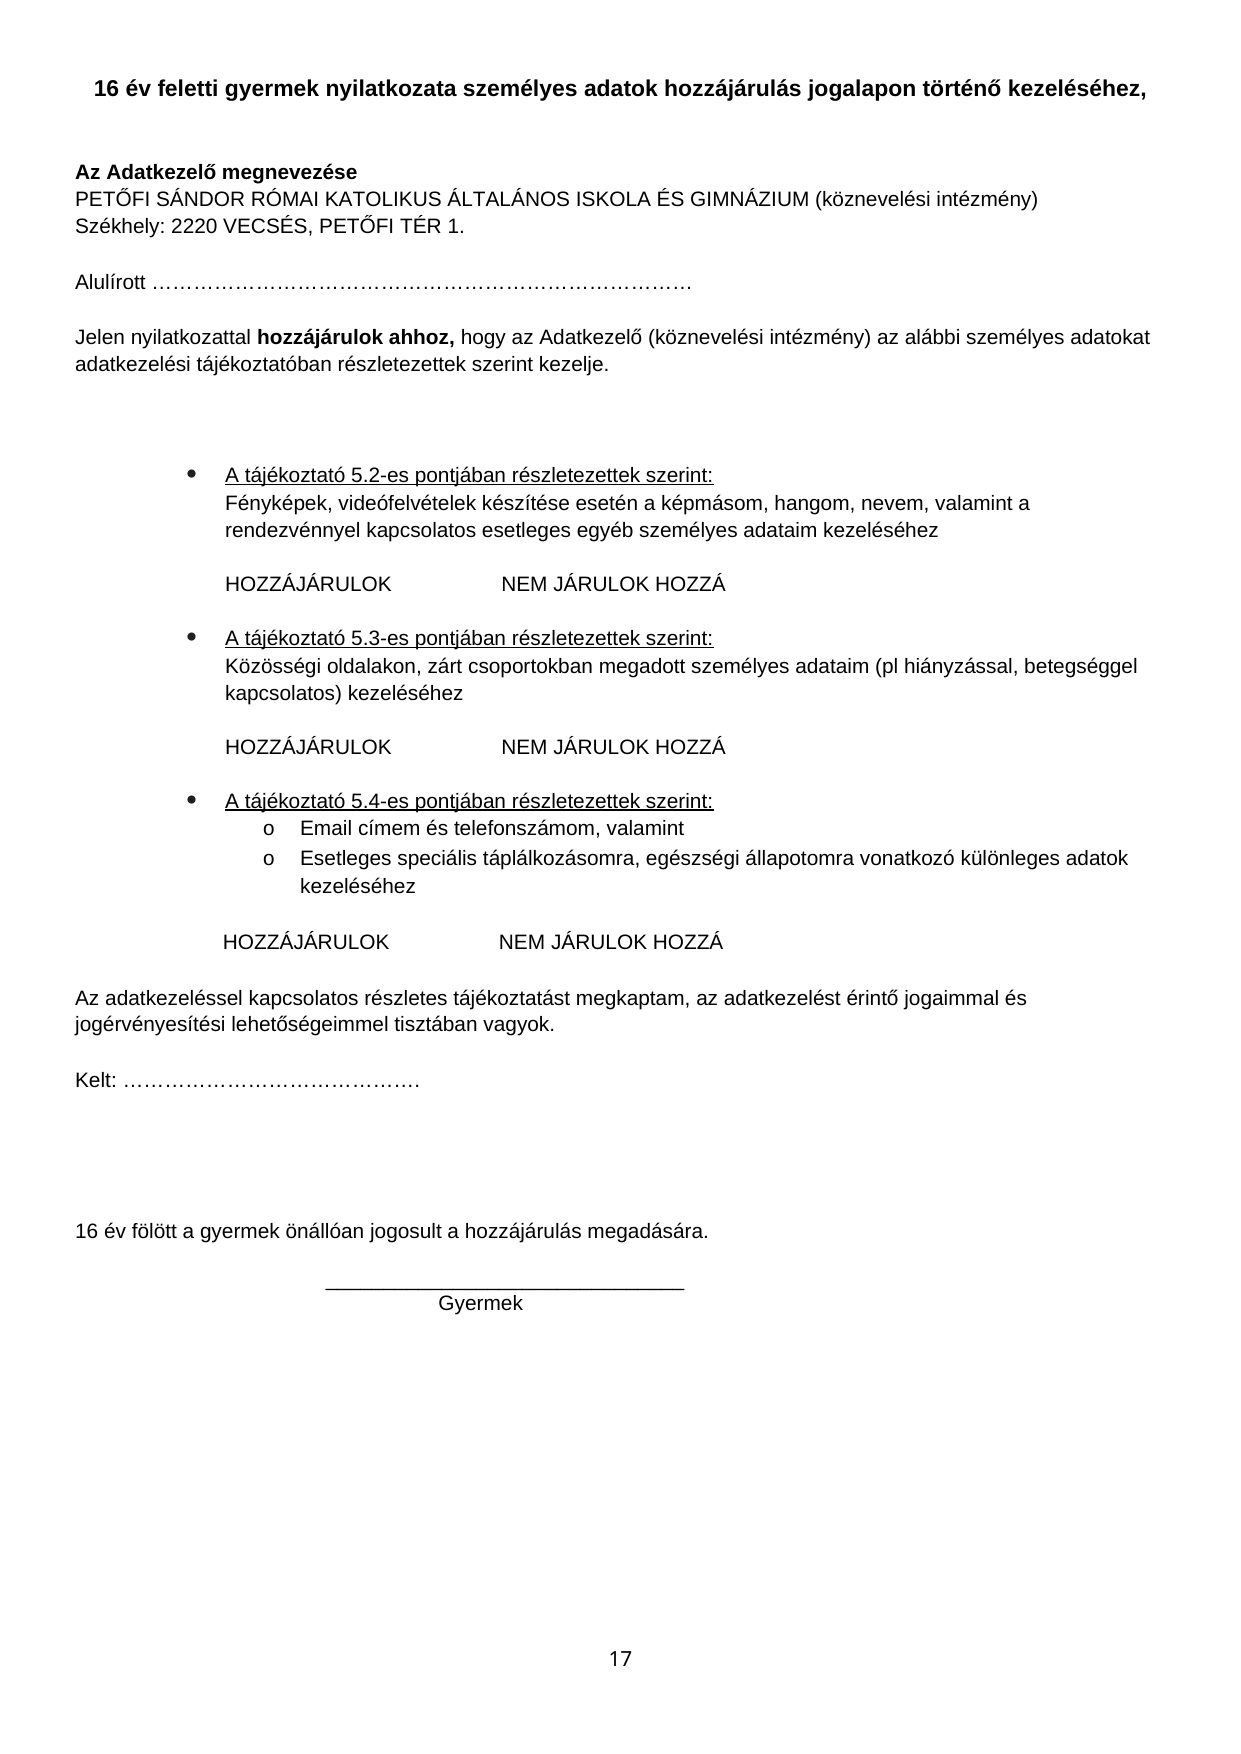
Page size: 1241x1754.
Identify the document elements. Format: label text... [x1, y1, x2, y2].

list Email címem és telefonszámom, valamint [262, 816, 1165, 842]
list HOZZÁJÁRULOK NEM JÁRULOK HOZZÁ [225, 734, 1165, 758]
text 16 év fölött a gyermek önállóan jogosult a hozzájárulás megadására. [75, 1219, 1165, 1243]
text Alulírott …………………………………………………………………… [75, 270, 1165, 294]
subtitle 16 év feletti gyermek nyilatkozata személyes adatok hozzájárulás jogalapon történő kezeléséhez, [75, 75, 1165, 101]
list Esetleges speciális táplálkozásomra, egészségi állapotomra vonatkozó különleges adatok kezeléséhez [262, 845, 1165, 898]
text Az Adatkezelő megnevezése PETŐFI SÁNDOR RÓMAI KATOLIKUS ÁLTALÁNOS ISKOLA ÉS GIMNÁZIUM (köznevelési intézmény) Székhely: 2220 VECSÉS, PETŐFI TÉR 1. [75, 160, 1165, 238]
text Kelt: ……………………………………. [75, 1068, 1165, 1092]
text Az adatkezeléssel kapcsolatos részletes tájékoztatást megkaptam, az adatkezelést érintő jogaimmal és jogérvényesítési lehetőségeimmel tisztában vagyok. [75, 985, 1165, 1036]
text HOZZÁJÁRULOK NEM JÁRULOK HOZZÁ [149, 930, 1165, 954]
text _______________________________ [75, 1267, 1165, 1291]
list A tájékoztató 5.3-es pontjában részletezettek szerint: Közösségi oldalakon, zárt csoportokban megadott személyes adataim (pl hiányzással, betegséggel kapcsolatos) kezeléséhez [187, 626, 1165, 704]
text Gyermek [75, 1291, 1165, 1315]
text Jelen nyilatkozattal hozzájárulok ahhoz, hogy az Adatkezelő (köznevelési intézmény) az alábbi személyes adatokat adatkezelési tájékoztatóban részletezettek szerint kezelje. [75, 325, 1165, 376]
list A tájékoztató 5.4-es pontjában részletezettek szerint: [187, 788, 1165, 813]
list A tájékoztató 5.2-es pontjában részletezettek szerint: Fényképek, videófelvételek készítése esetén a képmásom, hangom, nevem, valamint a rendezvénnyel kapcsolatos esetleges egyéb személyes adataim kezeléséhez HOZZÁJÁRULOK NEM JÁRULOK HOZZÁ [187, 463, 1165, 596]
